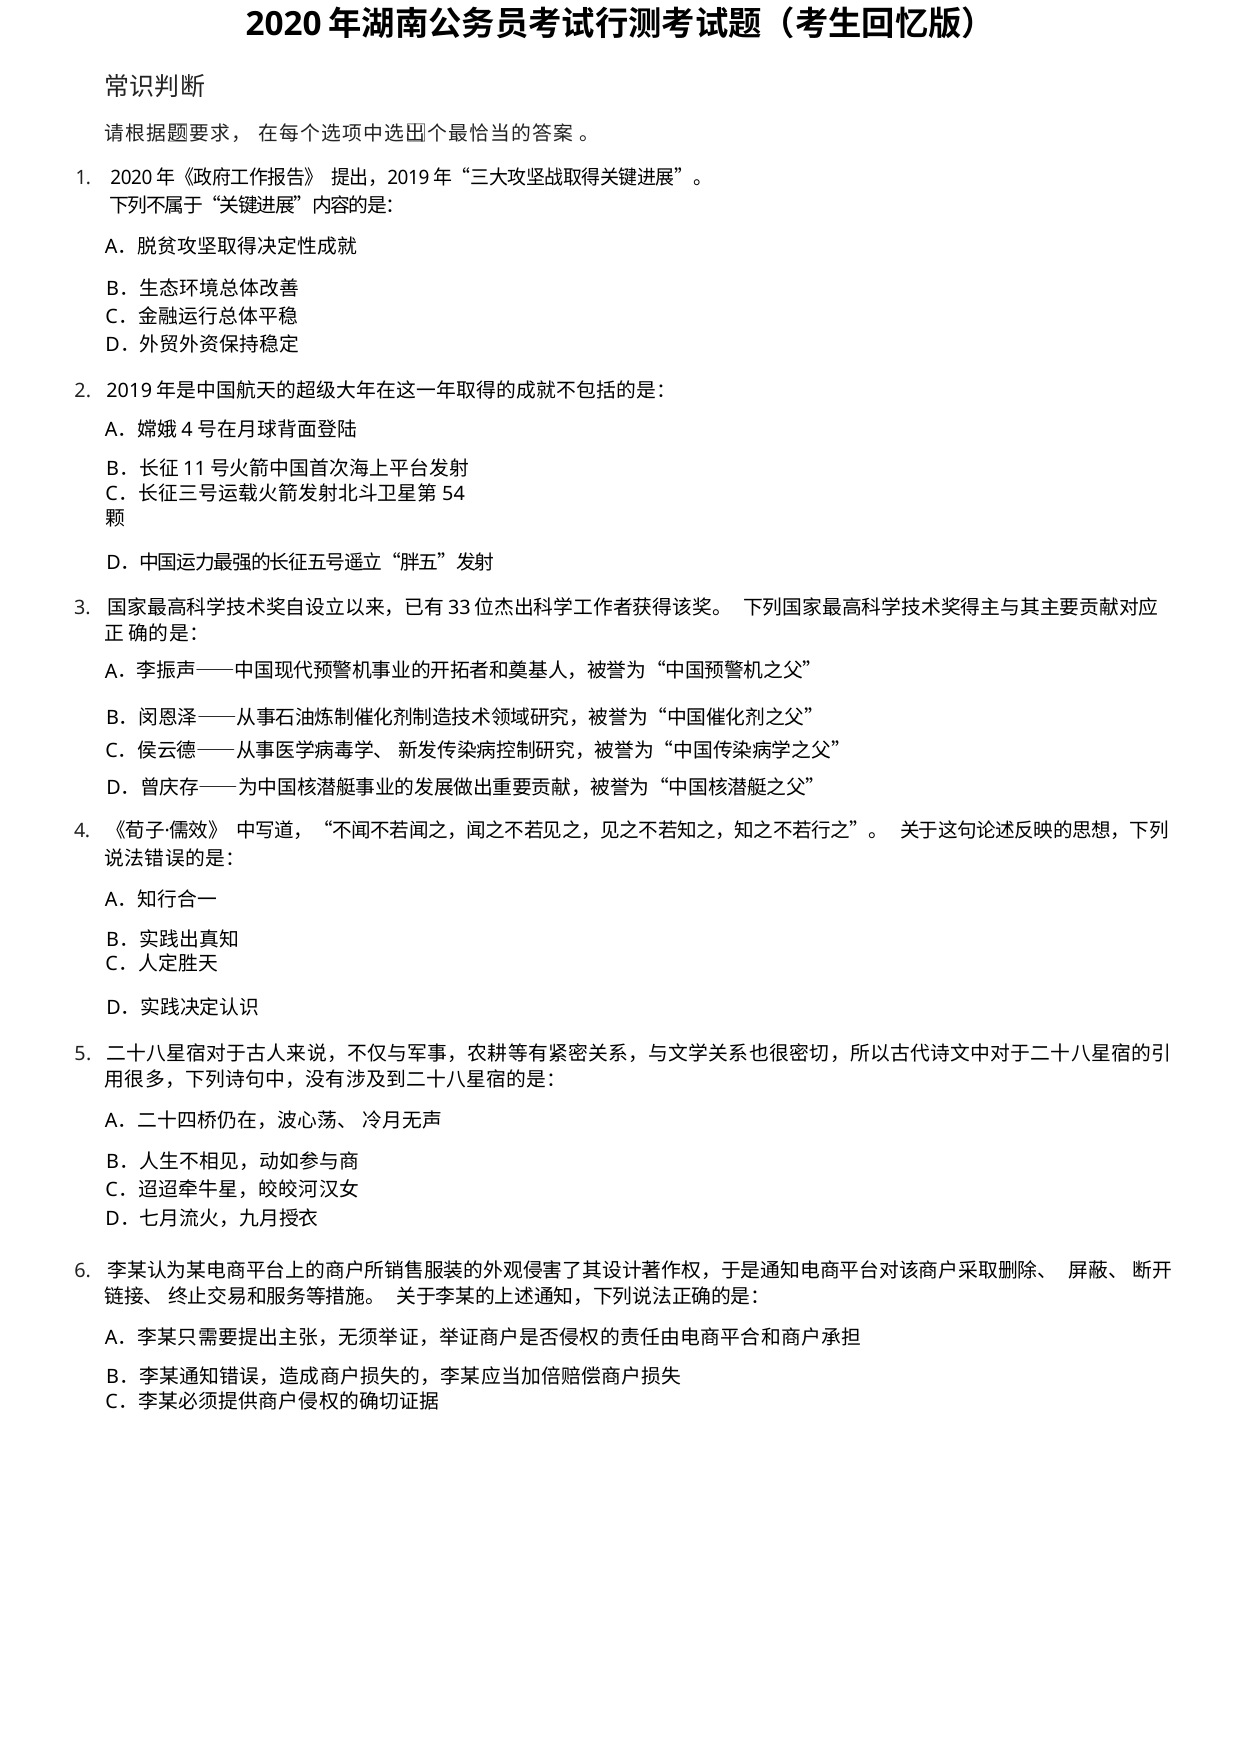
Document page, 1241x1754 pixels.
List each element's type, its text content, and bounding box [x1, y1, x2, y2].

text A．知行合一 [59, 890, 1181, 911]
text B．闵恩泽——从事石油炼制催化剂制造技术领域研究，被誉为“中国催化剂之父” [59, 705, 1181, 729]
text B．长征11号火箭中国首次海上平台发射 C．长征三号运载火箭发射北斗卫星第54颗 [105, 456, 484, 531]
text B．人生不相见，动如参与商 C．迢迢牵牛星，皎皎河汉女 D．七月流火，九月授衣 [105, 1146, 361, 1231]
text B．生态环境总体改善 C．金融运行总体平稳 D．外贸外资保持稳定 [105, 273, 301, 357]
text A．脱贫攻坚取得决定性成就 [59, 236, 1181, 258]
text 5. 二十八星宿对于古人来说，不仅与军事，农耕等有紧密关系，与文学关系也很密切，所以古代诗文中对于二十八星宿的引 用很多，下列诗句中，没有涉及到二十八星宿的是： [74, 1039, 1173, 1092]
text 3. 国家最高科学技术奖自设立以来，已有33位杰出科学工作者获得该奖。 下列国家最高科学技术奖得主与其主要贡献对应正 确的是： [74, 594, 1176, 646]
text D．实践决定认识 [59, 997, 1181, 1018]
text A．二十四桥仍在，波心荡、 冷月无声 [59, 1110, 1181, 1131]
text D．中国运力最强的长征五号遥立“胖五”发射 [59, 552, 1181, 573]
text D．曾庆存——为中国核潜艇事业的发展做出重要贡献，被誉为“中国核潜艇之父” [59, 777, 1181, 799]
text A．李振声——中国现代预警机事业的开拓者和奠基人，被誉为“中国预警机之父” [59, 664, 1181, 705]
text 1. 2020年《政府工作报告》 提出，2019年“三大攻坚战取得关键进展”。 下列不属于“关键进展”内容的是： [75, 162, 708, 218]
text A．李某只需要提出主张，无须举证，举证商户是否侵权的责任由电商平合和商户承担 [59, 1327, 1181, 1349]
text B．李某通知错误，造成商户损失的，李某应当加倍赔偿商户损失 C．李某必须提供商户侵权的确切证据 [105, 1364, 683, 1414]
text B．实践出真知 C．人定胜天 [105, 926, 239, 976]
text 常识判断 [59, 73, 1181, 101]
text 2020年湖南公务员考试行测考试题（考生回忆版） [59, 0, 1181, 45]
text C．侯云德——从事医学病毒学、 新发传染病控制研究，被誉为“中国传染病学之父” [59, 741, 1181, 762]
text 6. 李某认为某电商平台上的商户所销售服装的外观侵害了其设计著作权，于是通知电商平台对该商户采取删除、 屏蔽、 断开 链接、 终止交易和服务等措施。 关于李某的上述通知，下列说法正确的是： [74, 1257, 1173, 1309]
text 请根据题⃞要求， 在每个选项中选出⃞个最恰当的答案 。 [59, 123, 1181, 144]
text 4. 《荀子·儒效》 中写道，“不闻不若闻之，闻之不若见之，见之不若知之，知之不若行之”。 关于这句论述反映的思想，下列 说法错误的是： [74, 815, 1172, 872]
text 2. 2019年是中国航天的超级大年在这一年取得的成就不包括的是： [59, 379, 1181, 401]
text A．嫦娥4号在月球背面登陆 [59, 419, 1181, 441]
